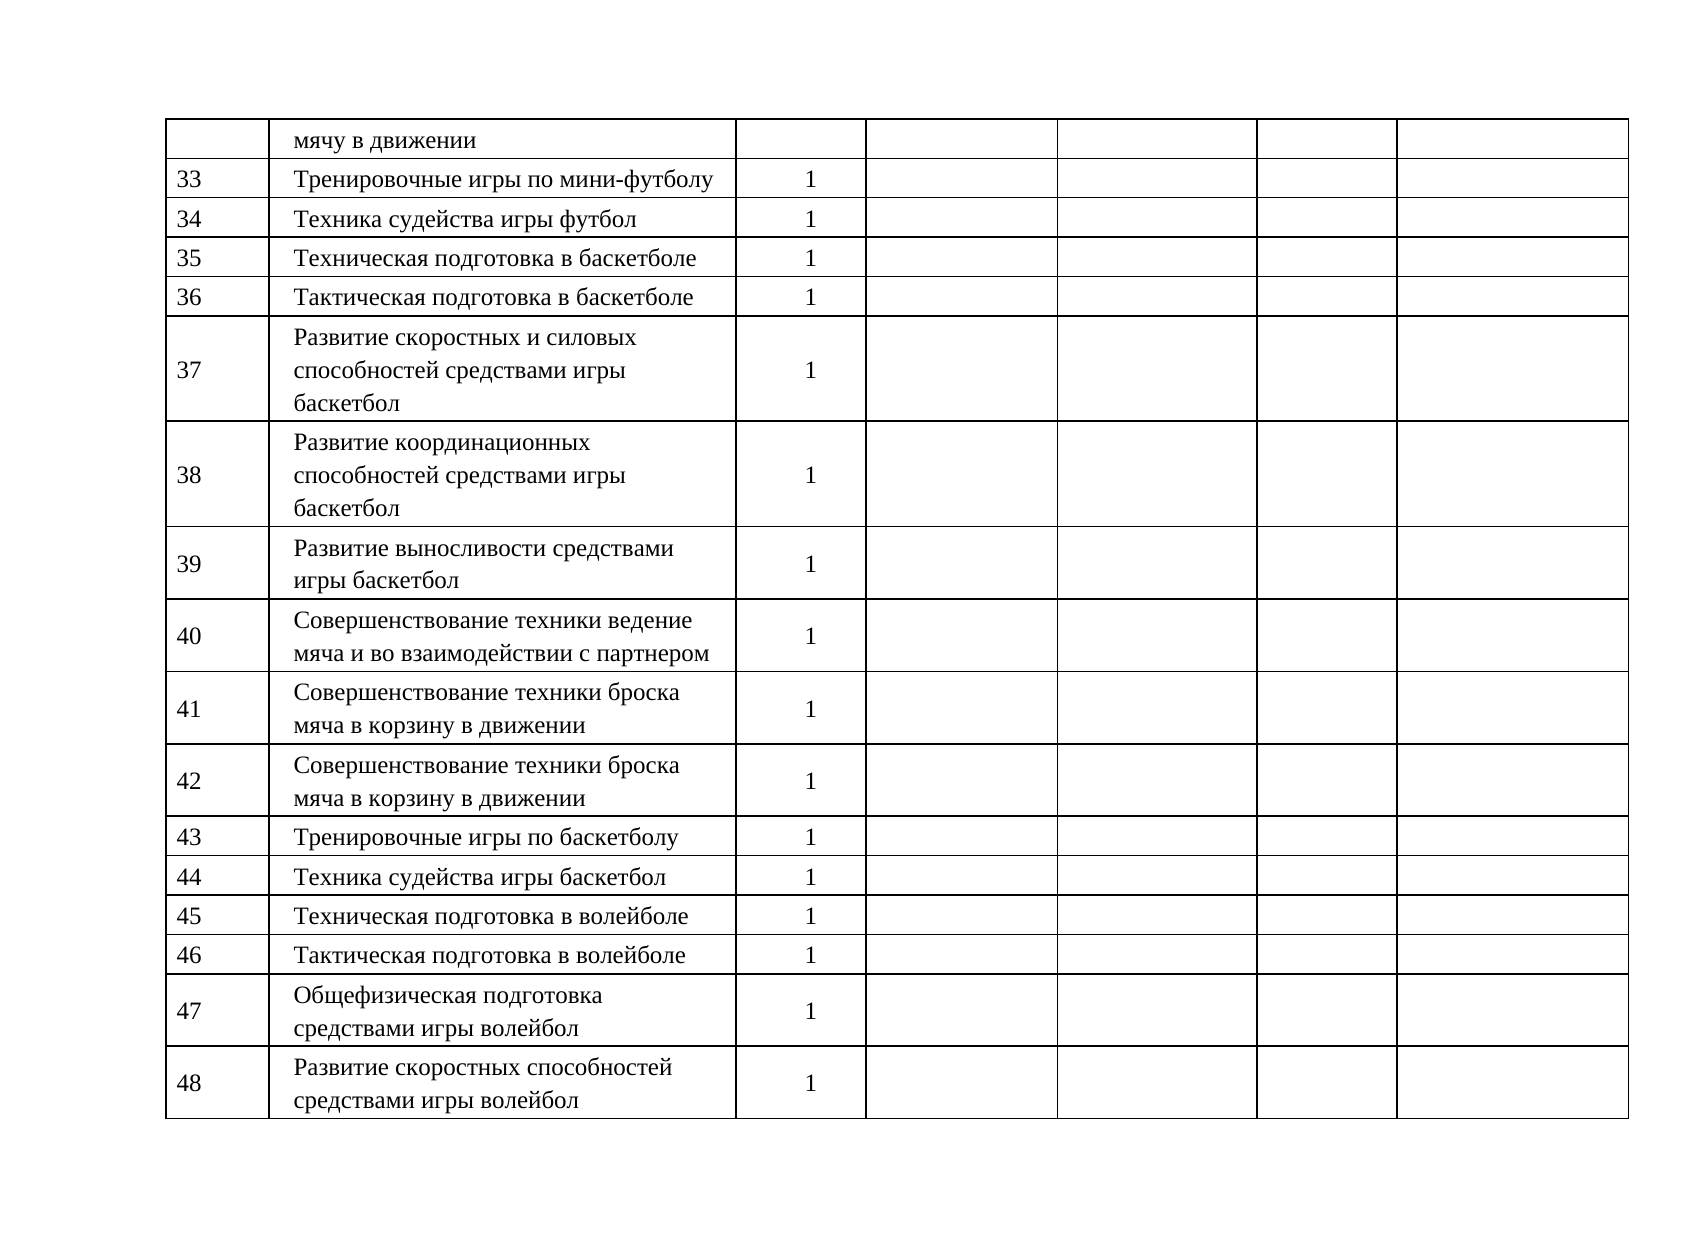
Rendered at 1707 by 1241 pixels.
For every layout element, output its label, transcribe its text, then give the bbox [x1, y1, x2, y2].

table_cell [867, 975, 1057, 1045]
table_cell [1258, 935, 1396, 973]
table_cell 44 [167, 856, 268, 894]
table_cell 1 [737, 1047, 865, 1118]
table_cell [1058, 527, 1256, 598]
table_cell Техника судейства игры баскетбол [270, 856, 735, 894]
table_cell [1398, 238, 1628, 276]
table_cell [1398, 672, 1628, 743]
table_cell [867, 527, 1057, 598]
table_cell [867, 935, 1057, 973]
table_cell [1058, 1047, 1256, 1118]
table_cell Развитие координационных способностей средствами игры баскетбол [270, 422, 735, 526]
table_cell [1398, 817, 1628, 855]
table_cell [867, 198, 1057, 236]
table_cell [867, 856, 1057, 894]
table_cell [1058, 856, 1256, 894]
table_cell 1 [737, 600, 865, 671]
table_cell 37 [167, 317, 268, 420]
table_cell [1258, 422, 1396, 526]
table_cell 1 [737, 527, 865, 598]
table_cell 33 [167, 159, 268, 197]
table_cell Развитие скоростных и силовых способностей средствами игры баскетбол [270, 317, 735, 420]
table_cell [1258, 238, 1396, 276]
table_cell [1058, 817, 1256, 855]
table_cell [867, 277, 1057, 315]
table_cell 1 [737, 317, 865, 420]
table_cell [1058, 238, 1256, 276]
table_cell 1 [737, 896, 865, 933]
table_cell [1398, 277, 1628, 315]
table_cell [1058, 600, 1256, 671]
table_cell 1 [737, 120, 865, 157]
table_cell [1398, 745, 1628, 815]
table_cell [1398, 159, 1628, 197]
table_cell [867, 1047, 1057, 1118]
table_cell [1058, 198, 1256, 236]
table_cell [1398, 422, 1628, 526]
table_cell [1258, 817, 1396, 855]
table_cell [867, 120, 1057, 157]
table_cell [1258, 856, 1396, 894]
table_cell Тренировочные игры по баскетболу [270, 817, 735, 855]
table_cell Общефизическая подготовка средствами игры волейбол [270, 975, 735, 1045]
table_cell 1 [737, 975, 865, 1045]
table_cell 1 [737, 238, 865, 276]
table_cell Тактическая подготовка в волейболе [270, 935, 735, 973]
table_cell [1398, 896, 1628, 933]
table_cell [867, 817, 1057, 855]
table_cell [1058, 896, 1256, 933]
table_cell [1258, 745, 1396, 815]
table_cell Развитие скоростных способностей средствами игры волейбол [270, 1047, 735, 1118]
table_cell Техническая подготовка в волейболе [270, 896, 735, 933]
table_cell 38 [167, 422, 268, 526]
table_cell [867, 422, 1057, 526]
table_cell [1058, 317, 1256, 420]
table_cell 1 [737, 159, 865, 197]
table_cell 45 [167, 896, 268, 933]
table_cell [1398, 198, 1628, 236]
table_cell 35 [167, 238, 268, 276]
table_cell [867, 600, 1057, 671]
table_cell [1258, 277, 1396, 315]
table_cell [1398, 935, 1628, 973]
table_cell 1 [737, 745, 865, 815]
table_cell Техническая подготовка в баскетболе [270, 238, 735, 276]
table_cell [1058, 745, 1256, 815]
table_cell Совершенствование техники броска мяча в корзину в движении [270, 672, 735, 743]
table_cell [1398, 120, 1628, 157]
table_cell 1 [737, 422, 865, 526]
table_cell [1258, 896, 1396, 933]
table_cell 43 [167, 817, 268, 855]
table_cell [1258, 1047, 1396, 1118]
table_cell [1058, 975, 1256, 1045]
table_cell 42 [167, 745, 268, 815]
table_cell 47 [167, 975, 268, 1045]
table_cell [1398, 1047, 1628, 1118]
table_cell Тактическая подготовка в баскетболе [270, 277, 735, 315]
table_cell 1 [737, 856, 865, 894]
table_cell Техника судейства игры футбол [270, 198, 735, 236]
table_cell [867, 896, 1057, 933]
table_cell Развитие выносливости средствами игры баскетбол [270, 527, 735, 598]
table_cell [1058, 672, 1256, 743]
table_cell 40 [167, 600, 268, 671]
table_cell Совершенствование техники броска мяча в корзину в движении [270, 745, 735, 815]
table_cell [867, 238, 1057, 276]
table_cell 36 [167, 277, 268, 315]
table_cell [1058, 277, 1256, 315]
table_cell [1258, 600, 1396, 671]
table_cell [1058, 422, 1256, 526]
table_cell 48 [167, 1047, 268, 1118]
table_cell 1 [737, 672, 865, 743]
table_cell [1258, 975, 1396, 1045]
table_cell [1058, 935, 1256, 973]
table_cell 46 [167, 935, 268, 973]
table_cell [1258, 527, 1396, 598]
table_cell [270, 120, 735, 157]
table_cell [1258, 159, 1396, 197]
table_cell 34 [167, 198, 268, 236]
table_cell [1398, 600, 1628, 671]
table_cell 41 [167, 672, 268, 743]
table_cell [1058, 120, 1256, 157]
table_cell [1258, 672, 1396, 743]
table_cell 1 [737, 935, 865, 973]
table_cell [867, 317, 1057, 420]
table_cell 1 [737, 198, 865, 236]
table_cell 32 [167, 120, 268, 157]
table_cell [1398, 856, 1628, 894]
table_cell [867, 672, 1057, 743]
table_cell Совершенствование техники ведение мяча и во взаимодействии с партнером [270, 600, 735, 671]
table_cell 39 [167, 527, 268, 598]
table_cell 1 [737, 817, 865, 855]
table_cell [1258, 120, 1396, 157]
table_cell Тренировочные игры по мини-футболу [270, 159, 735, 197]
table_cell [1258, 198, 1396, 236]
table_cell [1058, 159, 1256, 197]
table_cell [1258, 317, 1396, 420]
table_cell [1398, 317, 1628, 420]
table_cell [1398, 527, 1628, 598]
table_cell [867, 745, 1057, 815]
table_cell 1 [737, 277, 865, 315]
table_cell [867, 159, 1057, 197]
table_cell [1398, 975, 1628, 1045]
